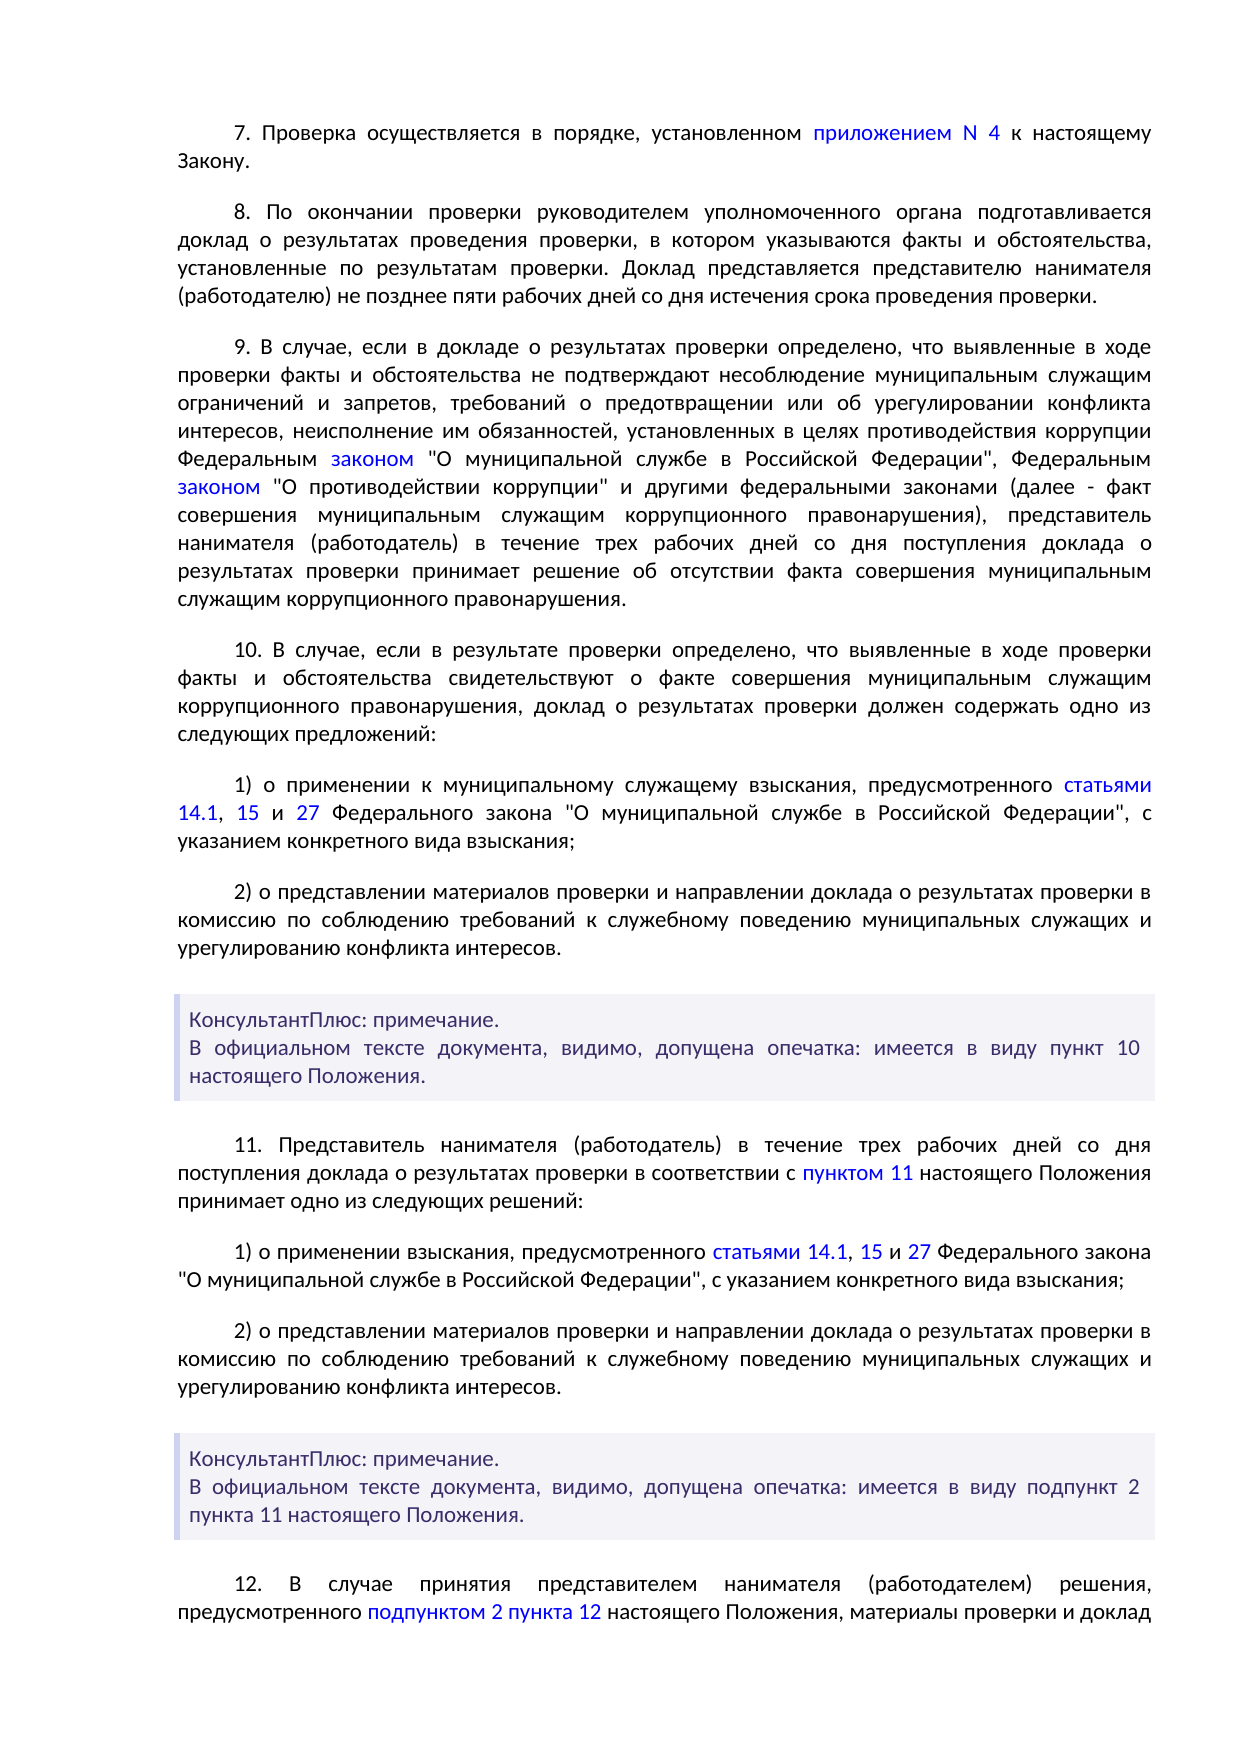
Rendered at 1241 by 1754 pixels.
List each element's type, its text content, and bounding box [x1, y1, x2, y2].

text 2) о представлении материалов проверки и направлении доклада о результатах проверки в комиссию по соблюдению требований к служебному поведению муниципальных служащих и урегулированию конфликта интересов. [177, 1316, 1152, 1400]
text 2) о представлении материалов проверки и направлении доклада о результатах проверки в комиссию по соблюдению требований к служебному поведению муниципальных служащих и урегулированию конфликта интересов. [177, 877, 1152, 961]
text 7. Проверка осуществляется в порядке, установленном приложением N 4 к настоящему Закону. [177, 118, 1152, 174]
table_header КонсультантПлюс: примечание. В официальном тексте документа, видимо, допущена опечатка: имеется в виду пункт 10 настоящего Положения. [180, 994, 1149, 1101]
text 8. По окончании проверки руководителем уполномоченного органа подготавливается доклад о результатах проведения проверки, в котором указываются факты и обстоятельства, установленные по результатам проверки. Доклад представляется представителю нанимателя (работодателю) не позднее пяти рабочих дней со дня истечения срока проведения проверки. [177, 197, 1152, 309]
text 1) о применении к муниципальному служащему взыскания, предусмотренного статьями 14.1, 15 и 27 Федерального закона "О муниципальной службе в Российской Федерации", с указанием конкретного вида взыскания; [177, 770, 1152, 854]
table_header КонсультантПлюс: примечание. В официальном тексте документа, видимо, допущена опечатка: имеется в виду подпункт 2 пункта 11 настоящего Положения. [180, 1433, 1149, 1540]
text 9. В случае, если в докладе о результатах проверки определено, что выявленные в ходе проверки факты и обстоятельства не подтверждают несоблюдение муниципальным служащим ограничений и запретов, требований о предотвращении или об урегулировании конфликта интересов, неисполнение им обязанностей, установленных в целях противодействия коррупции Федеральным законом "О муниципальной службе в Российской Федерации", Федеральным законом "О противодействии коррупции" и другими федеральными законами (далее - факт совершения муниципальным служащим коррупционного правонарушения), представитель нанимателя (работодатель) в течение трех рабочих дней со дня поступления доклада о результатах проверки принимает решение об отсутствии факта совершения муниципальным служащим коррупционного правонарушения. [177, 332, 1152, 612]
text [177, 1569, 1152, 1625]
text 10. В случае, если в результате проверки определено, что выявленные в ходе проверки факты и обстоятельства свидетельствуют о факте совершения муниципальным служащим коррупционного правонарушения, доклад о результатах проверки должен содержать одно из следующих предложений: [177, 635, 1152, 747]
text 1) о применении взыскания, предусмотренного статьями 14.1, 15 и 27 Федерального закона "О муниципальной службе в Российской Федерации", с указанием конкретного вида взыскания; [177, 1237, 1152, 1293]
text 11. Представитель нанимателя (работодатель) в течение трех рабочих дней со дня поступления доклада о результатах проверки в соответствии с пунктом 11 настоящего Положения принимает одно из следующих решений: [177, 1130, 1152, 1214]
